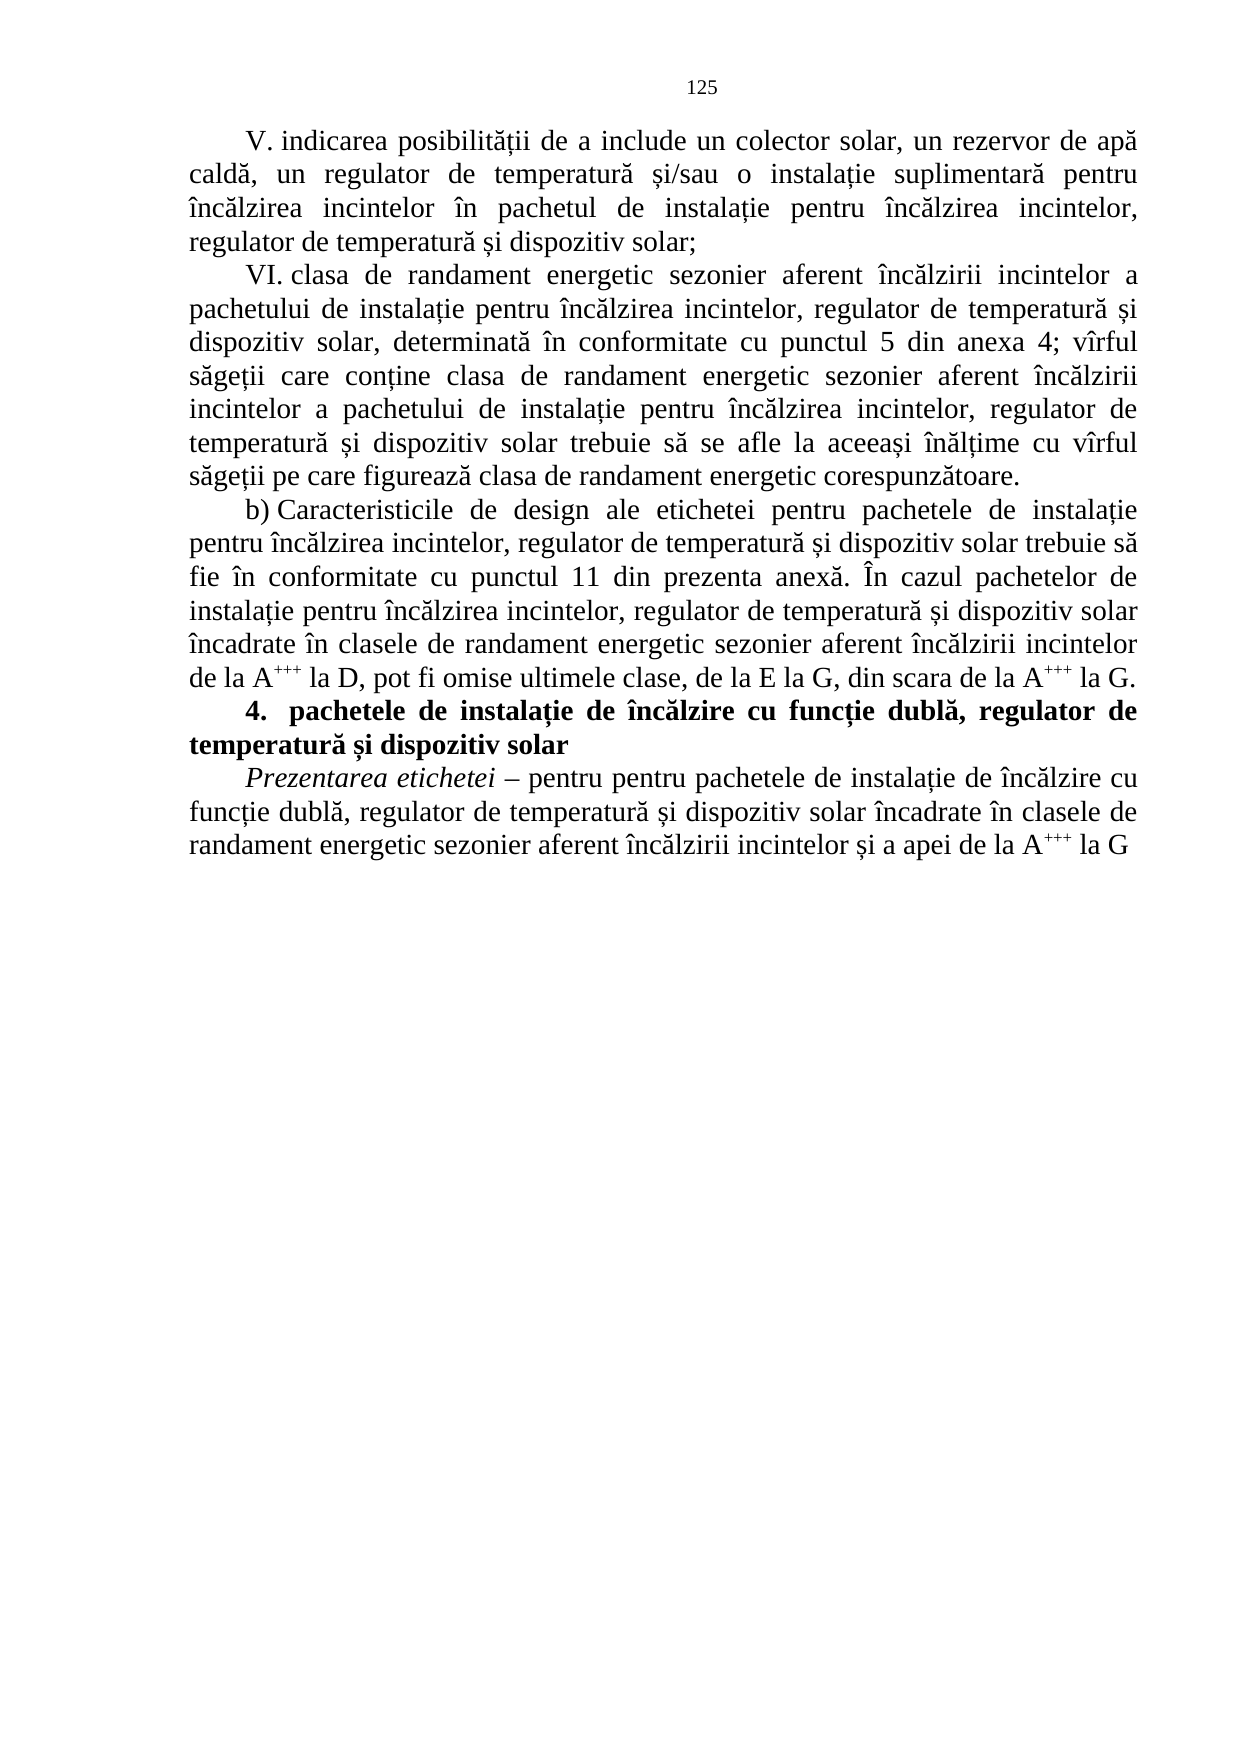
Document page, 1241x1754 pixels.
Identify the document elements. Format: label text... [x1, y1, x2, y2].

text b) Caracteristicile de design ale etichetei pentru pachetele de instalație pentru încălzirea incintelor, regulator de temperatură și dispozitiv solar trebuie să fie în conformitate cu punctul 11 din prezenta anexă. În cazul pachetelor de instalație pentru încălzirea incintelor, regulator de temperatură și dispozitiv solar încadrate în clasele de randament energetic sezonier aferent încălzirii incintelor de la A+++ la D, pot fi omise ultimele clase, de la E la G, din scara de la A+++ la G. [189, 492, 1139, 693]
text VI. clasa de randament energetic sezonier aferent încălzirii incintelor a pachetului de instalație pentru încălzirea incintelor, regulator de temperatură și dispozitiv solar, determinată în conformitate cu punctul 5 din anexa 4; vîrful săgeții care conține clasa de randament energetic sezonier aferent încălzirii incintelor a pachetului de instalație pentru încălzirea incintelor, regulator de temperatură și dispozitiv solar trebuie să se afle la aceeași înălțime cu vîrful săgeții pe care figurează clasa de randament energetic corespunzătoare. [189, 257, 1139, 492]
text V. indicarea posibilității de a include un colector solar, un rezervor de apă caldă, un regulator de temperatură și/sau o instalație suplimentară pentru încălzirea incintelor în pachetul de instalație pentru încălzirea incintelor, regulator de temperatură și dispozitiv solar; [189, 123, 1139, 257]
text 4. pachetele de instalație de încălzire cu funcție dublă, regulator de temperatură și dispozitiv solar [189, 693, 1139, 760]
text Prezentarea etichetei – pentru pentru pachetele de instalație de încălzire cu funcție dublă, regulator de temperatură și dispozitiv solar încadrate în clasele de randament energetic sezonier aferent încălzirii incintelor și a apei de la A+++ la G [189, 760, 1139, 861]
